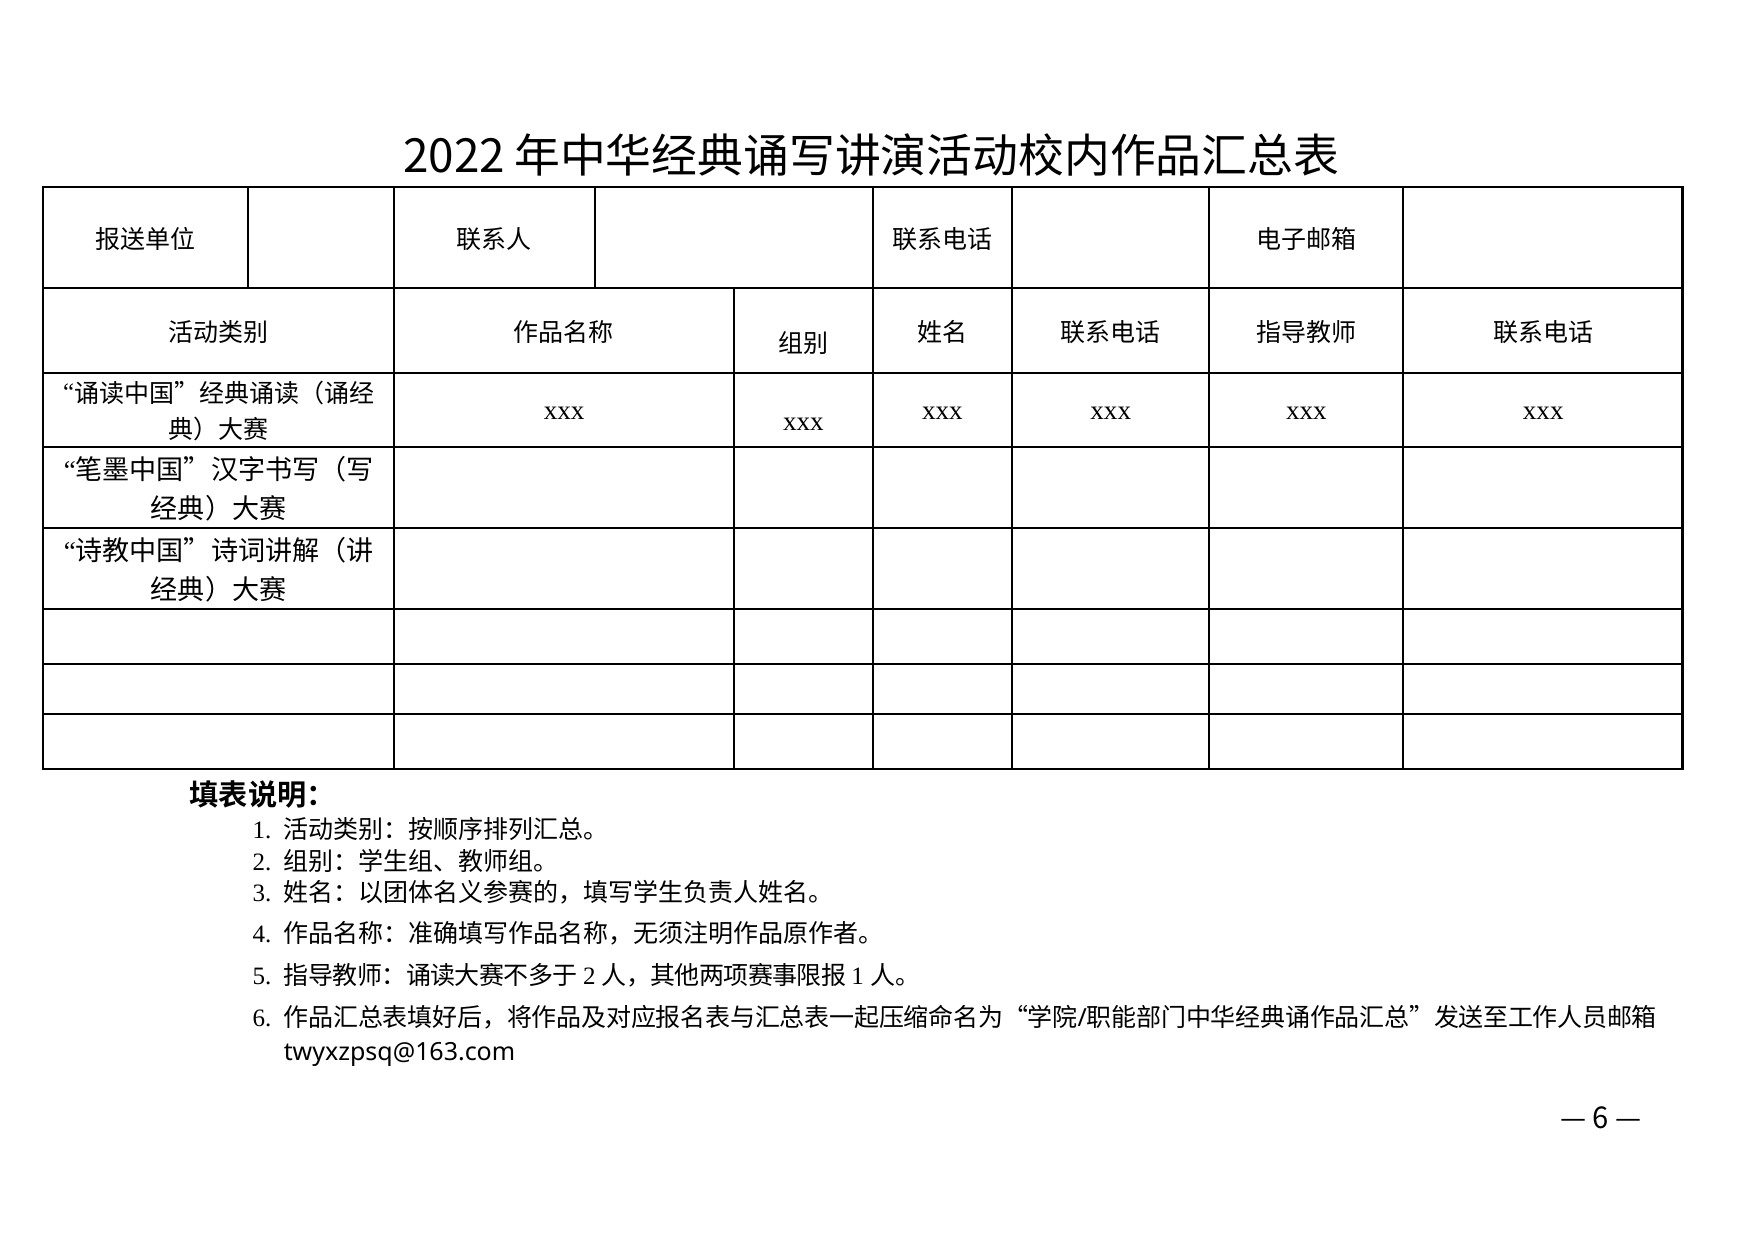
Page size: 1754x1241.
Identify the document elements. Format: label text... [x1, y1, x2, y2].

table_cell [1013, 448, 1208, 527]
table_cell [44, 665, 393, 713]
list 组别：学生组、教师组。 [252, 845, 1698, 877]
table_cell [1013, 529, 1208, 607]
table_cell [1210, 665, 1402, 713]
table_cell [874, 715, 1011, 768]
table_cell [395, 715, 733, 768]
table_cell 联系电话 [1404, 289, 1681, 372]
table_cell xxx [874, 374, 1011, 446]
table_header 联系电话 [874, 188, 1011, 287]
table_cell [395, 610, 733, 663]
table_cell “笔墨中国”汉字书写（写经典）大赛 [44, 448, 393, 527]
table_cell [874, 448, 1011, 527]
list 作品名称：准确填写作品名称，无须注明作品原作者。 [252, 914, 1698, 950]
text 填表说明： [44, 185, 1698, 813]
table_cell 指导教师 [1210, 289, 1402, 372]
table_cell 作品名称 [395, 289, 733, 372]
table_cell [1210, 529, 1402, 607]
table_header [1404, 188, 1681, 287]
subtitle 2022年中华经典诵写讲演活动校内作品汇总表 [250, 119, 1492, 185]
table_cell [1210, 610, 1402, 663]
table_cell xxx [1013, 374, 1208, 446]
table_cell xxx [395, 374, 733, 446]
table_header [1013, 188, 1208, 287]
table_cell 活动类别 [44, 289, 393, 372]
table_cell “诵读中国”经典诵读（诵经典）大赛 [44, 374, 393, 446]
table_cell [874, 529, 1011, 607]
list 指导教师：诵读大赛不多于 2 人，其他两项赛事限报 1 人。 [252, 956, 1698, 992]
list 活动类别：按顺序排列汇总。 [252, 813, 1698, 845]
table_cell [735, 529, 872, 607]
table_cell xxx [1210, 374, 1402, 446]
table_header [249, 188, 393, 287]
table_cell [395, 529, 733, 607]
list 姓名：以团体名义参赛的，填写学生负责人姓名。 [252, 877, 1698, 908]
list 作品汇总表填好后，将作品及对应报名表与汇总表一起压缩命名为“学院/职能部门中华经典诵作品汇总”发送至工作人员邮箱twyxzpsq@163.com [252, 997, 1698, 1068]
table_cell 姓名 [874, 289, 1011, 372]
table_cell [1404, 610, 1681, 663]
table_cell [44, 715, 393, 768]
table_cell [735, 715, 872, 768]
table_header 联系人 [395, 188, 594, 287]
table_cell xxx [1404, 374, 1681, 446]
table_header [596, 188, 872, 287]
table_cell 组别 [735, 289, 872, 372]
table_header 报送单位 [44, 188, 247, 287]
table_cell [395, 665, 733, 713]
table_cell [874, 665, 1011, 713]
table_cell [1013, 665, 1208, 713]
table_cell [1210, 448, 1402, 527]
table_cell [1404, 529, 1681, 607]
table_cell [1210, 715, 1402, 768]
table_cell [874, 610, 1011, 663]
table_cell [735, 665, 872, 713]
table_cell [1013, 610, 1208, 663]
table_cell [1404, 715, 1681, 768]
table_header 电子邮箱 [1210, 188, 1402, 287]
table_cell “诗教中国”诗词讲解（讲经典）大赛 [44, 529, 393, 607]
table_cell [735, 448, 872, 527]
table_cell [44, 610, 393, 663]
table_cell [1404, 665, 1681, 713]
table_cell [395, 448, 733, 527]
table_cell [735, 610, 872, 663]
table_cell 联系电话 [1013, 289, 1208, 372]
table_cell [1013, 715, 1208, 768]
table_cell xxx [735, 374, 872, 446]
table_cell [1404, 448, 1681, 527]
